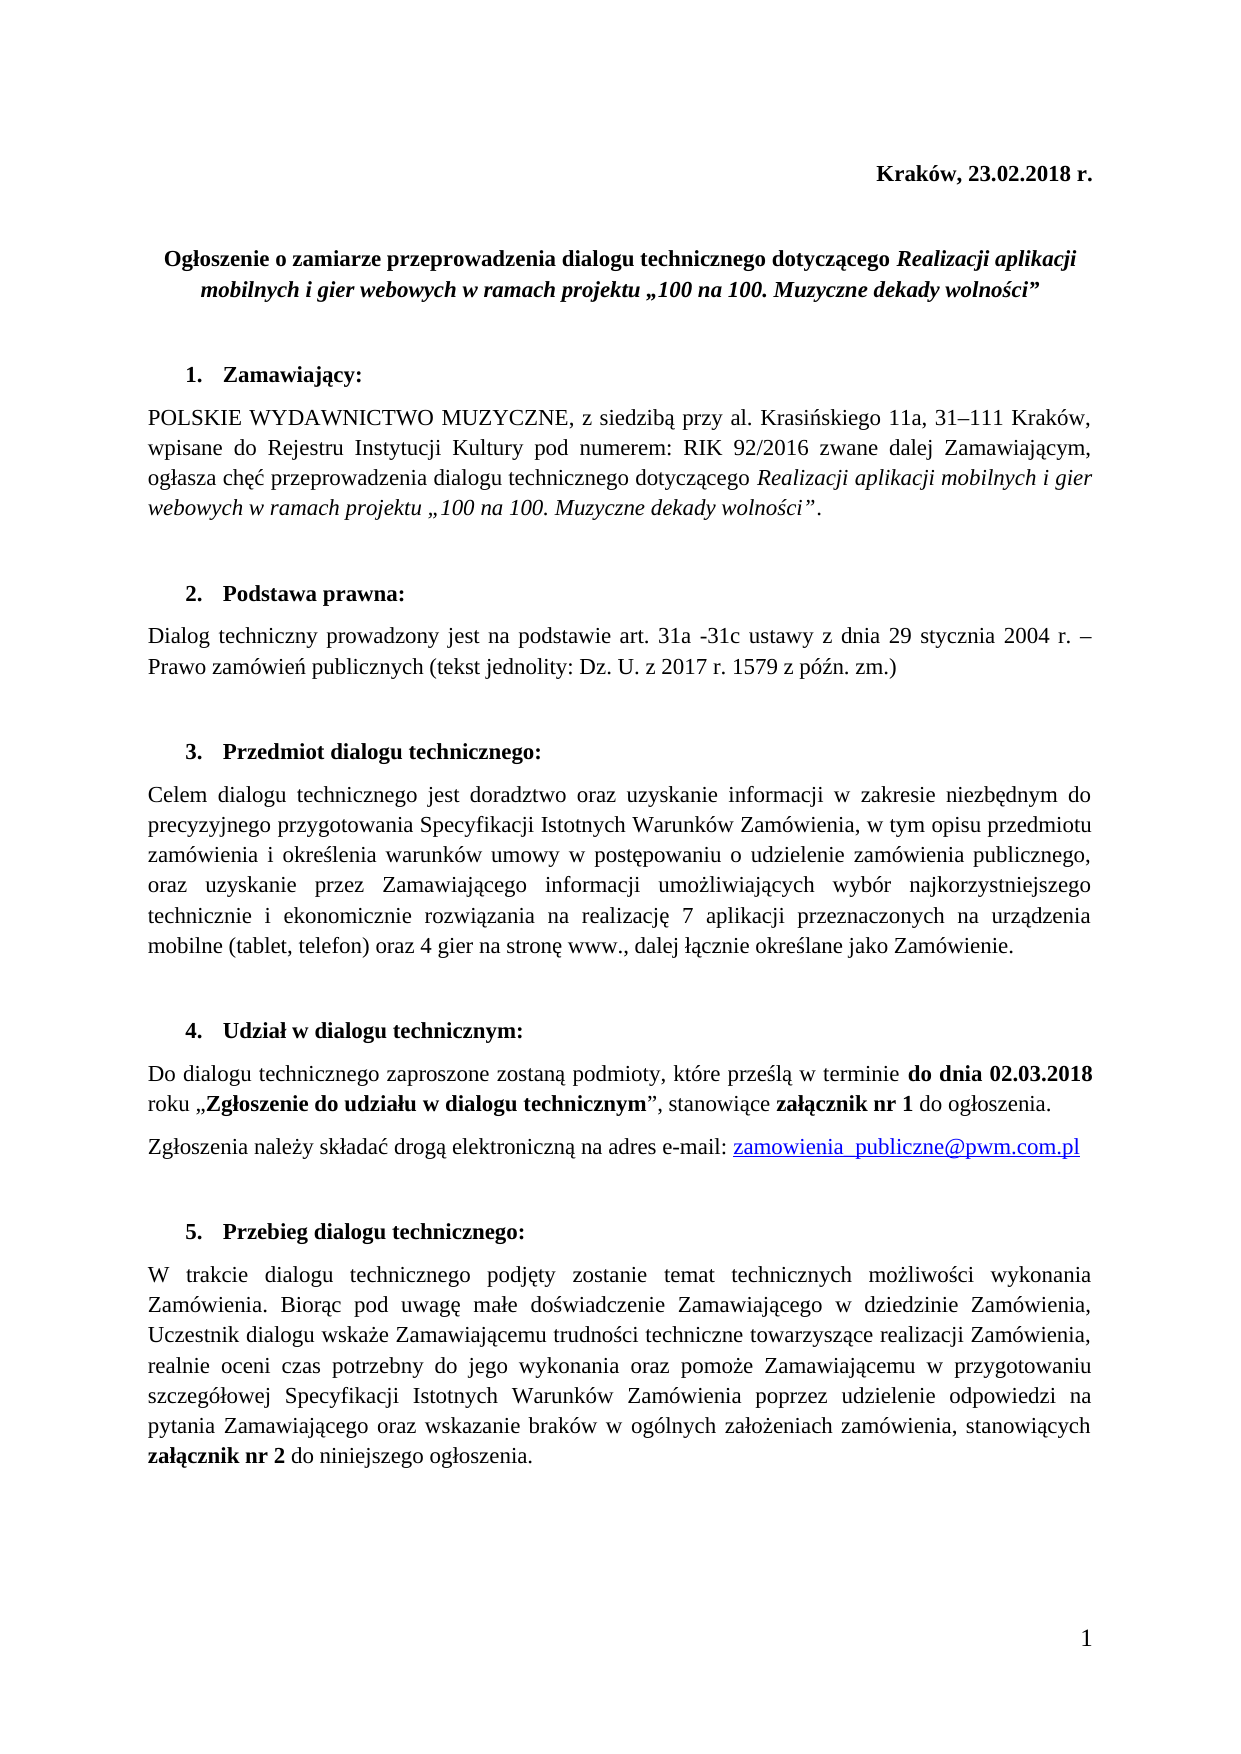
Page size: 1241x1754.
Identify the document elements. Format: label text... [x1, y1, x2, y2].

text Celem dialogu technicznego jest doradztwo oraz uzyskanie informacji w zakresie niezbędnym do precyzyjnego przygotowania Specyfikacji Istotnych Warunków Zamówienia, w tym opisu przedmiotu zamówienia i określenia warunków umowy w postępowaniu o udzielenie zamówienia publicznego, oraz uzyskanie przez Zamawiającego informacji umożliwiających wybór najkorzystniejszego technicznie i ekonomicznie rozwiązania na realizację 7 aplikacji przeznaczonych na urządzenia mobilne (tablet, telefon) oraz 4 gier na stronę www., dalej łącznie określane jako Zamówienie. [148, 781, 1093, 958]
text Do dialogu technicznego zaproszone zostaną podmioty, które prześlą w terminie do dnia 02.03.2018 roku „Zgłoszenie do udziału w dialogu technicznym”, stanowiące załącznik nr 1 do ogłoszenia. [148, 1060, 1093, 1117]
text Dialog techniczny prowadzony jest na podstawie art. 31a -31c ustawy z dnia 29 stycznia 2004 r. – Prawo zamówień publicznych (tekst jednolity: Dz. U. z 2017 r. 1579 z późn. zm.) [148, 623, 1093, 679]
text Ogłoszenie o zamiarze przeprowadzenia dialogu technicznego dotyczącego Realizacji aplikacji mobilnych i gier webowych w ramach projektu „100 na 100. Muzyczne dekady wolności” [148, 246, 1093, 302]
text Kraków, 23.02.2018 r. [148, 160, 1093, 186]
list Zamawiający: [185, 361, 1093, 387]
text Zgłoszenia należy składać drogą elektroniczną na adres e-mail: zamowienia_publiczne@pwm.com.pl [148, 1133, 1093, 1159]
text POLSKIE WYDAWNICTWO MUZYCZNE, z siedzibą przy al. Krasińskiego 11a, 31–111 Kraków, wpisane do Rejestru Instytucji Kultury pod numerem: RIK 92/2016 zwane dalej Zamawiającym, ogłasza chęć przeprowadzenia dialogu technicznego dotyczącego Realizacji aplikacji mobilnych i gier webowych w ramach projektu „100 na 100. Muzyczne dekady wolności”. [148, 404, 1093, 521]
text W trakcie dialogu technicznego podjęty zostanie temat technicznych możliwości wykonania Zamówienia. Biorąc pod uwagę małe doświadczenie Zamawiającego w dziedzinie Zamówienia, Uczestnik dialogu wskaże Zamawiającemu trudności techniczne towarzyszące realizacji Zamówienia, realnie oceni czas potrzebny do jego wykonania oraz pomoże Zamawiającemu w przygotowaniu szczegółowej Specyfikacji Istotnych Warunków Zamówienia poprzez udzielenie odpowiedzi na pytania Zamawiającego oraz wskazanie braków w ogólnych założeniach zamówienia, stanowiących załącznik nr 2 do niniejszego ogłoszenia. [148, 1261, 1093, 1469]
list Udział w dialogu technicznym: [185, 1017, 1093, 1044]
list Podstawa prawna: [185, 580, 1093, 606]
list Przebieg dialogu technicznego: [185, 1218, 1093, 1245]
list Przedmiot dialogu technicznego: [185, 738, 1093, 764]
